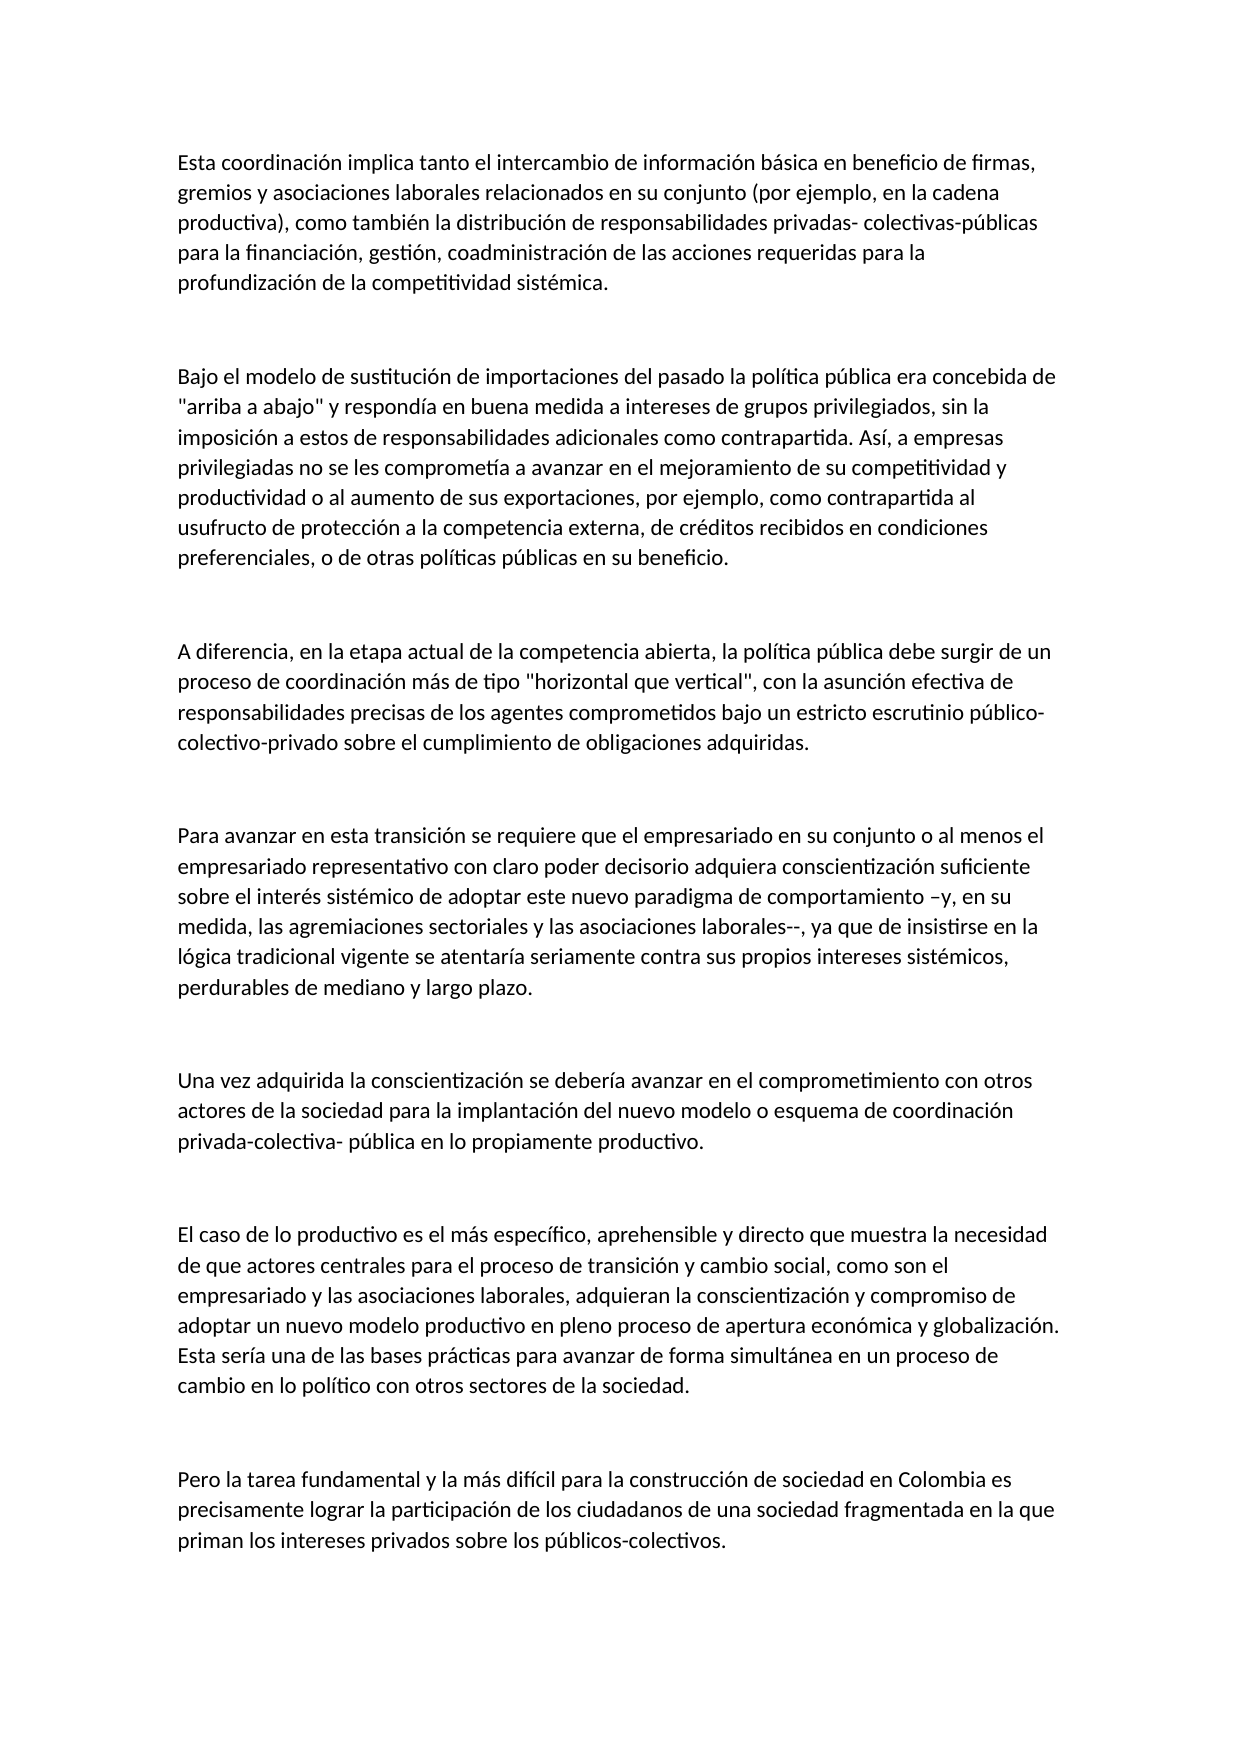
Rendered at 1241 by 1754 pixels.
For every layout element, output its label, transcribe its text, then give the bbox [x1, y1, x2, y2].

text Esta coordinación implica tanto el intercambio de información básica en beneficio de firmas, gremios y asociaciones laborales relacionados en su conjunto (por ejemplo, en la cadena productiva), como también la distribución de responsabilidades privadas- colectivas-públicas para la financiación, gestión, coadministración de las acciones requeridas para la profundización de la competitividad sistémica. [177, 148, 1063, 296]
text Bajo el modelo de sustitución de importaciones del pasado la política pública era concebida de "arriba a abajo" y respondía en buena medida a intereses de grupos privilegiados, sin la imposición a estos de responsabilidades adicionales como contrapartida. Así, a empresas privilegiadas no se les comprometía a avanzar en el mejoramiento de su competitividad y productividad o al aumento de sus exportaciones, por ejemplo, como contrapartida al usufructo de protección a la competencia externa, de créditos recibidos en condiciones preferenciales, o de otras políticas públicas en su beneficio. [177, 362, 1063, 571]
text Pero la tarea fundamental y la más difícil para la construcción de sociedad en Colombia es precisamente lograr la participación de los ciudadanos de una sociedad fragmentada en la que priman los intereses privados sobre los públicos-colectivos. [177, 1465, 1063, 1554]
text A diferencia, en la etapa actual de la competencia abierta, la política pública debe surgir de un proceso de coordinación más de tipo "horizontal que vertical", con la asunción efectiva de responsabilidades precisas de los agentes comprometidos bajo un estricto escrutinio público-colectivo-privado sobre el cumplimiento de obligaciones adquiridas. [177, 637, 1063, 756]
text El caso de lo productivo es el más específico, aprehensible y directo que muestra la necesidad de que actores centrales para el proceso de transición y cambio social, como son el empresariado y las asociaciones laborales, adquieran la conscientización y compromiso de adoptar un nuevo modelo productivo en pleno proceso de apertura económica y globalización. Esta sería una de las bases prácticas para avanzar de forma simultánea en un proceso de cambio en lo político con otros sectores de la sociedad. [177, 1221, 1063, 1399]
text Para avanzar en esta transición se requiere que el empresariado en su conjunto o al menos el empresariado representativo con claro poder decisorio adquiera conscientización suficiente sobre el interés sistémico de adoptar este nuevo paradigma de comportamiento –y, en su medida, las agremiaciones sectoriales y las asociaciones laborales--, ya que de insistirse en la lógica tradicional vigente se atentaría seriamente contra sus propios intereses sistémicos, perdurables de mediano y largo plazo. [177, 822, 1063, 1001]
text Una vez adquirida la conscientización se debería avanzar en el comprometimiento con otros actores de la sociedad para la implantación del nuevo modelo o esquema de coordinación privada-colectiva- pública en lo propiamente productivo. [177, 1066, 1063, 1155]
